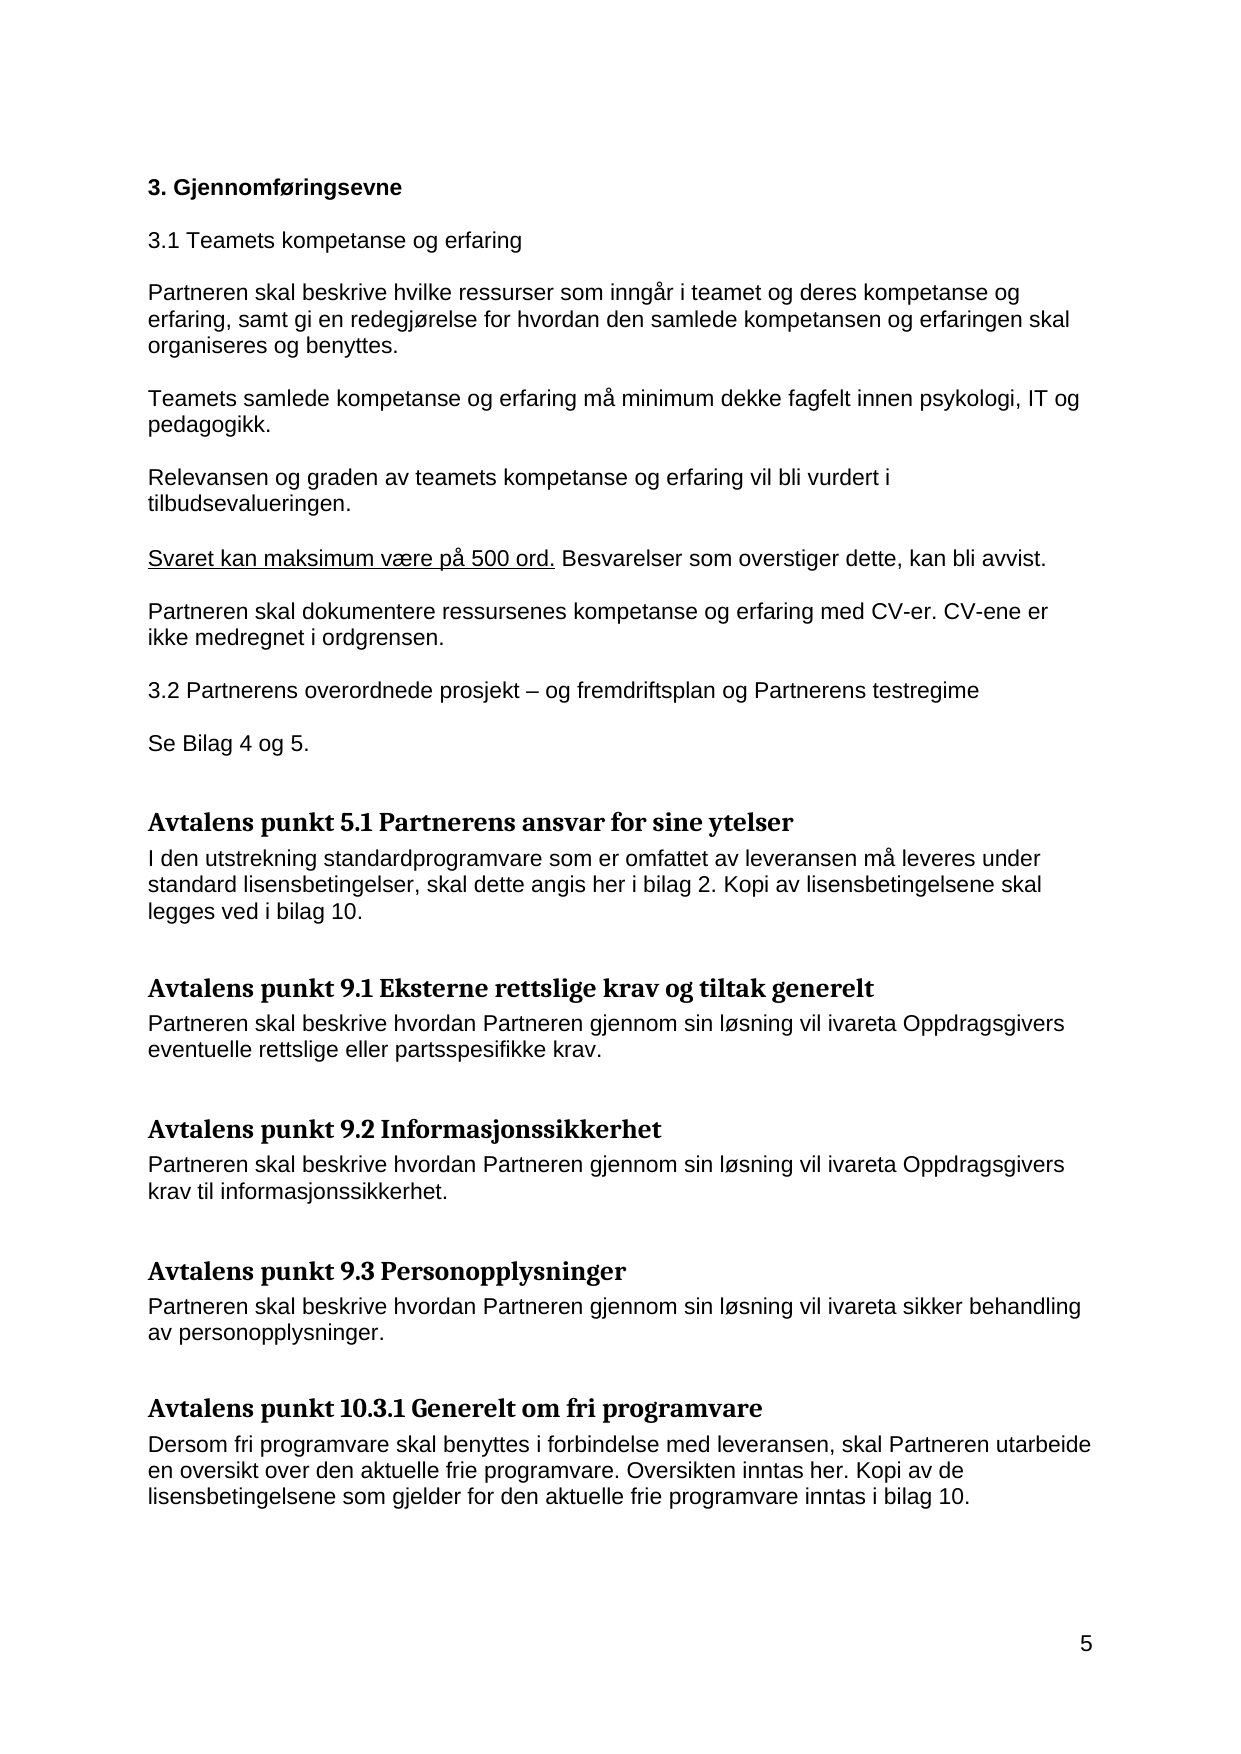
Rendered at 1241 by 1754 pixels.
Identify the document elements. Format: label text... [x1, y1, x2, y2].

text Relevansen og graden av teamets kompetanse og erfaring vil bli vurdert i tilbudsevalueringen. [148, 464, 1093, 517]
subtitle Avtalens punkt 10.3.1 Generelt om fri programvare [148, 1393, 1093, 1424]
subtitle Avtalens punkt 9.2 Informasjonssikkerhet [148, 1114, 1093, 1145]
subtitle Avtalens punkt 5.1 Partnerens ansvar for sine ytelser [148, 807, 1093, 839]
text I den utstrekning standardprogramvare som er omfattet av leveransen må leveres under standard lisensbetingelser, skal dette angis her i bilag 2. Kopi av lisensbetingelsene skal legges ved i bilag 10. [148, 845, 1093, 924]
text Partneren skal beskrive hvordan Partneren gjennom sin løsning vil ivareta Oppdragsgivers eventuelle rettslige eller partsspesifikke krav. [148, 1010, 1093, 1063]
text Partneren skal beskrive hvilke ressurser som inngår i teamet og deres kompetanse og erfaring, samt gi en redegjørelse for hvordan den samlede kompetansen og erfaringen skal organiseres og benyttes. [148, 279, 1093, 358]
text Se Bilag 4 og 5. [148, 730, 1093, 756]
text Svaret kan maksimum være på 500 ord. Besvarelser som overstiger dette, kan bli avvist. [148, 545, 1093, 572]
text 3.1 Teamets kompetanse og erfaring [148, 227, 1093, 253]
text 3.2 Partnerens overordnede prosjekt – og fremdriftsplan og Partnerens testregime [148, 677, 1093, 703]
text Partneren skal dokumentere ressursenes kompetanse og erfaring med CV-er. CV-ene er ikke medregnet i ordgrensen. [148, 598, 1093, 651]
text Partneren skal beskrive hvordan Partneren gjennom sin løsning vil ivareta sikker behandling av personopplysninger. [148, 1293, 1093, 1346]
subtitle Avtalens punkt 9.1 Eksterne rettslige krav og tiltak generelt [148, 973, 1093, 1004]
text Partneren skal beskrive hvordan Partneren gjennom sin løsning vil ivareta Oppdragsgivers krav til informasjonssikkerhet. [148, 1151, 1093, 1231]
subtitle Avtalens punkt 9.3 Personopplysninger [148, 1256, 1093, 1287]
text Teamets samlede kompetanse og erfaring må minimum dekke fagfelt innen psykologi, IT og pedagogikk. [148, 385, 1093, 437]
text 3. Gjennomføringsevne [148, 174, 1093, 200]
text Dersom fri programvare skal benyttes i forbindelse med leveransen, skal Partneren utarbeide en oversikt over den aktuelle frie programvare. Oversikten inntas her. Kopi av de lisensbetingelsene som gjelder for den aktuelle frie programvare inntas i bilag 10. [148, 1431, 1093, 1510]
